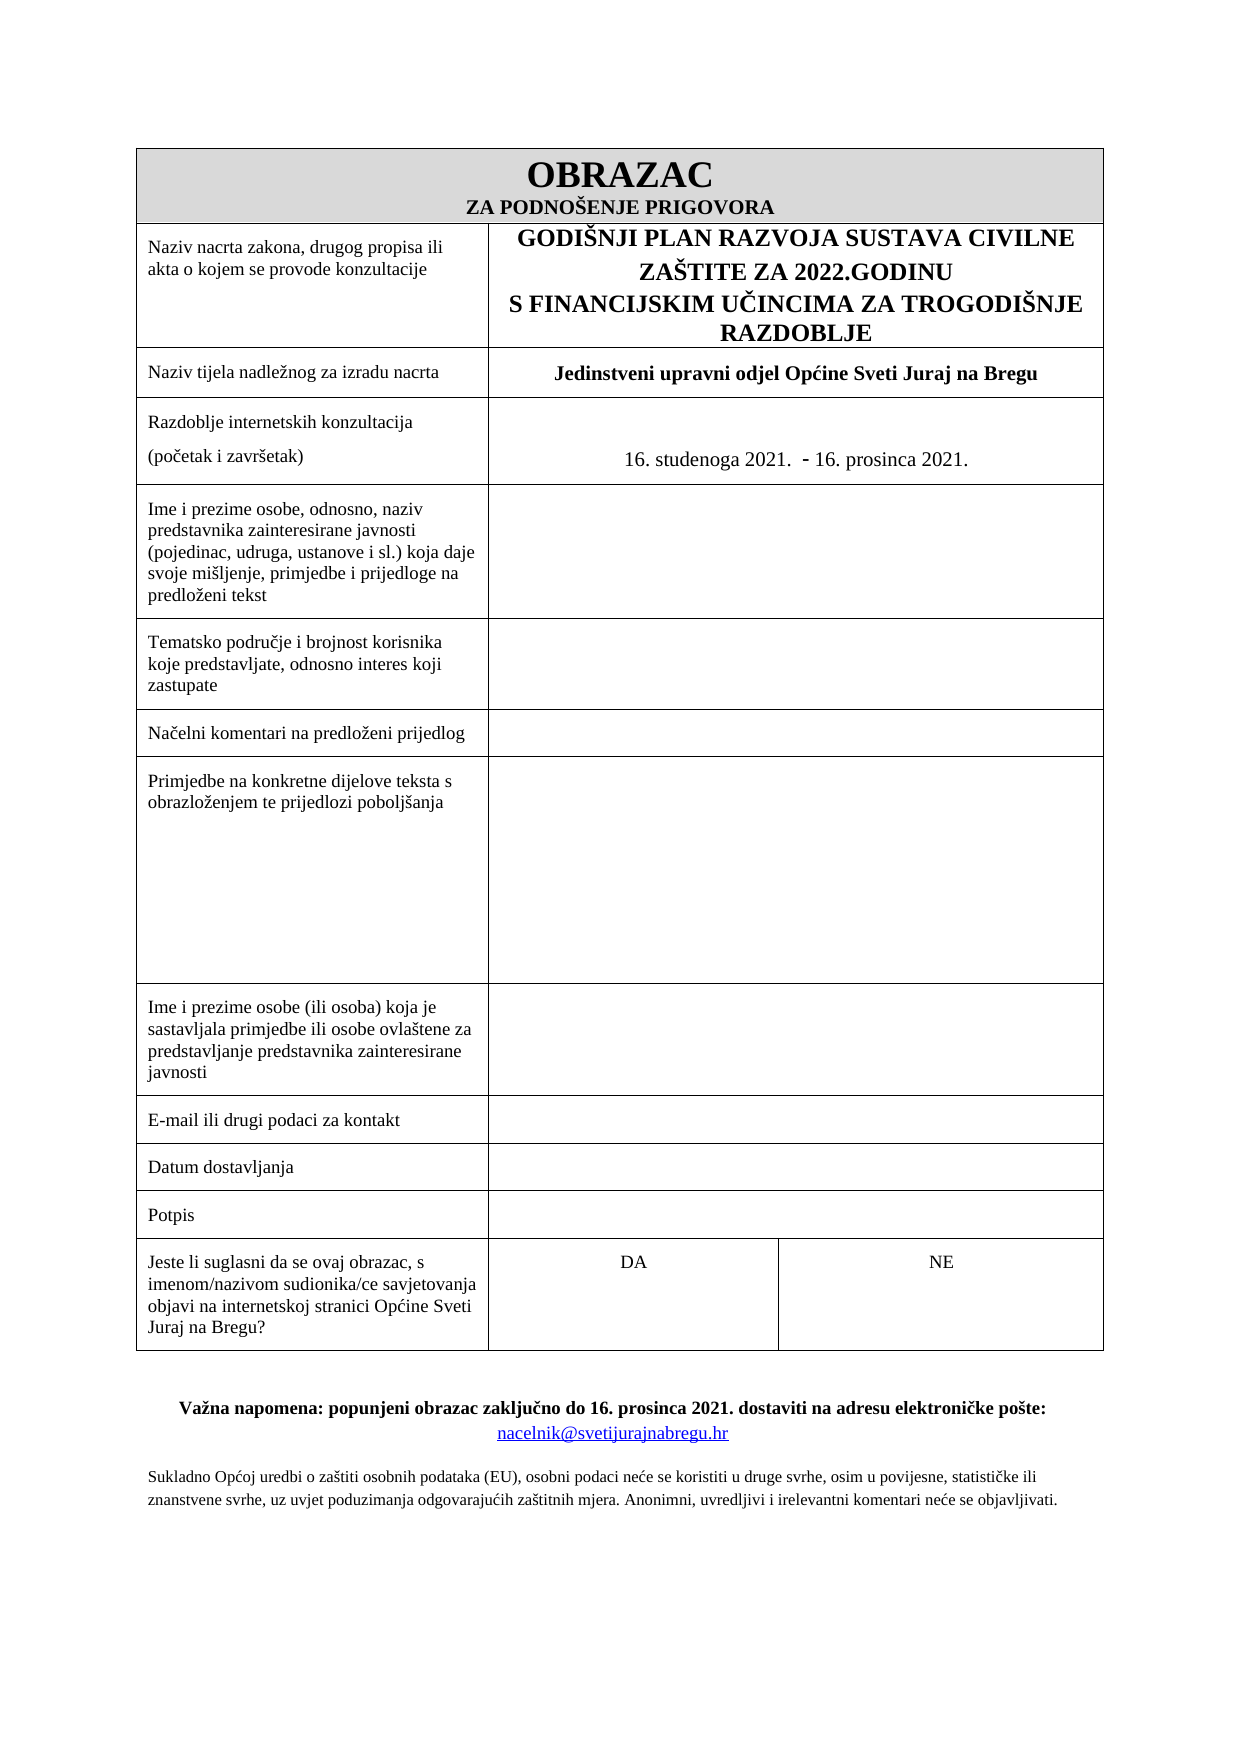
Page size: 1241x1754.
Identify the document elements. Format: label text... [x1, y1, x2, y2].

table_cell E-mail ili drugi podaci za kontakt [137, 1096, 488, 1143]
table_cell [489, 710, 1103, 756]
table_cell Potpis [137, 1191, 488, 1238]
table_cell Razdoblje internetskih konzultacija (početak i završetak) [137, 398, 488, 484]
text Sukladno Općoj uredbi o zaštiti osobnih podataka (EU), osobni podaci neće se koristiti u druge svrhe, osim u povijesne, statističke ili znanstvene svrhe, uz uvjet poduzimanja odgovarajućih zaštitnih mjera. Anonimni, uvredljivi i irelevantni komentari neće se objavljivati. [148, 1467, 1093, 1508]
text Važna napomena: popunjeni obrazac zaključno do 16. prosinca 2021. dostaviti na adresu elektroničke pošte: nacelnik@svetijurajnabregu.hr [133, 1397, 1093, 1443]
table_cell 16. studenoga 2021. 16. prosinca 2021. [489, 398, 1103, 484]
table_cell [489, 619, 1103, 708]
table_cell Jeste li suglasni da se ovaj obrazac, s imenom/nazivom sudionika/ce savjetovanja objavi na internetskoj stranici Općine Sveti Juraj na Bregu? [137, 1239, 488, 1350]
table_cell Ime i prezime osobe (ili osoba) koja je sastavljala primjedbe ili osobe ovlaštene za predstavljanje predstavnika zainteresirane javnosti [137, 984, 488, 1095]
table_cell NE [779, 1239, 1103, 1350]
table_cell Naziv nacrta zakona, drugog propisa ili akta o kojem se provode konzultacije [137, 224, 488, 347]
table_cell [489, 1144, 1103, 1190]
table_cell [489, 757, 1103, 983]
table_cell DA [489, 1239, 778, 1350]
table_header OBRAZAC ZA PODNOŠENJE PRIGOVORA [137, 149, 1103, 222]
table_cell Tematsko područje i brojnost korisnika koje predstavljate, odnosno interes koji zastupate [137, 619, 488, 708]
table_cell Naziv tijela nadležnog za izradu nacrta [137, 348, 488, 397]
table_cell Načelni komentari na predloženi prijedlog [137, 710, 488, 756]
table_cell [489, 1191, 1103, 1238]
table_cell Jedinstveni upravni odjel Općine Sveti Juraj na Bregu [489, 348, 1103, 397]
table_cell Ime i prezime osobe, odnosno, naziv predstavnika zainteresirane javnosti (pojedinac, udruga, ustanove i sl.) koja daje svoje mišljenje, primjedbe i prijedloge na predloženi tekst [137, 485, 488, 618]
table_cell [489, 1096, 1103, 1143]
table_cell [489, 485, 1103, 618]
table_cell [489, 984, 1103, 1095]
table_cell Datum dostavljanja [137, 1144, 488, 1190]
table_cell Primjedbe na konkretne dijelove teksta s obrazloženjem te prijedlozi poboljšanja [137, 757, 488, 983]
table_cell GODIŠNJI PLAN RAZVOJA SUSTAVA CIVILNE ZAŠTITE ZA 2022.GODINU S FINANCIJSKIM UČINCIMA ZA TROGODIŠNJE RAZDOBLJE [489, 224, 1103, 347]
